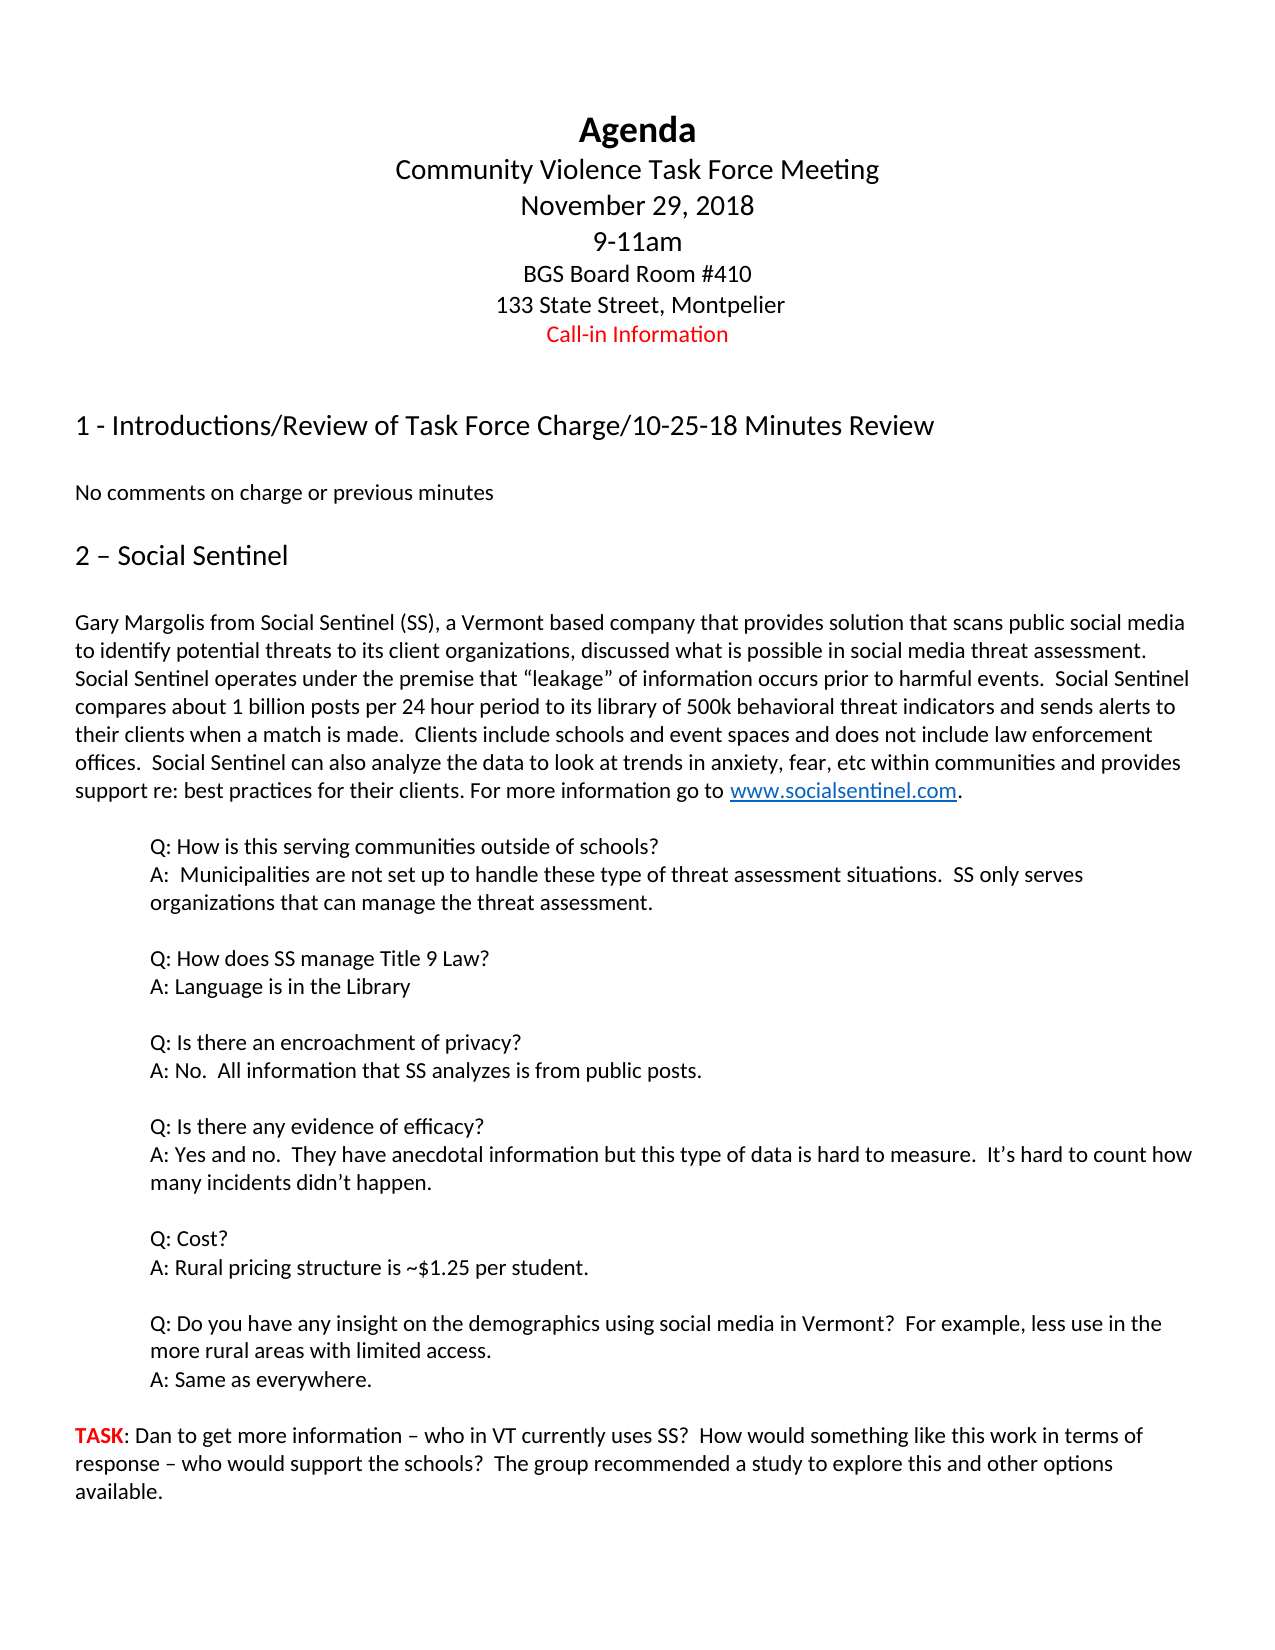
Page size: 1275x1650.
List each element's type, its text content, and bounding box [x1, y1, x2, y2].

text Community Violence Task Force Meeting [75, 151, 1200, 187]
text Agenda [75, 106, 1200, 151]
text A: Rural pricing structure is ~$1.25 per student. [75, 1253, 1200, 1281]
text 1 - Introductions/Review of Task Force Charge/10-25-18 Minutes Review [75, 407, 1200, 443]
text Q: Is there any evidence of efficacy? [75, 1112, 1200, 1141]
text No comments on charge or previous minutes [75, 478, 1200, 506]
text Q: Cost? [75, 1224, 1200, 1253]
text November 29, 2018 [75, 187, 1200, 223]
text Call-in Information [75, 319, 1200, 348]
text A: Yes and no. They have anecdotal information but this type of data is hard to measure. It’s hard to count how many incidents didn’t happen. [150, 1141, 1200, 1197]
text Q: How does SS manage Title 9 Law? [75, 944, 1200, 972]
text Q: Do you have any insight on the demographics using social media in Vermont? For example, less use in the more rural areas with limited access. [150, 1309, 1200, 1365]
text A: Language is in the Library [75, 972, 1200, 1000]
text 2 – Social Sentinel [75, 537, 1200, 572]
text Q: Is there an encroachment of privacy? [75, 1028, 1200, 1056]
text BGS Board Room #410 [75, 258, 1200, 289]
text Gary Margolis from Social Sentinel (SS), a Vermont based company that provides solution that scans public social media to identify potential threats to its client organizations, discussed what is possible in social media threat assessment. Social Sentinel operates under the premise that “leakage” of information occurs prior to harmful events. Social Sentinel compares about 1 billion posts per 24 hour period to its library of 500k behavioral threat indicators and sends alerts to their clients when a match is made. Clients include schools and event spaces and does not include law enforcement offices. Social Sentinel can also analyze the data to look at trends in anxiety, fear, etc within communities and provides support re: best practices for their clients. For more information go to www.socialsentinel.com. [75, 608, 1200, 804]
text 9-11am [75, 223, 1200, 258]
text 133 State Street, Montpelier [75, 289, 1200, 319]
text A: No. All information that SS analyzes is from public posts. [75, 1056, 1200, 1084]
text Q: How is this serving communities outside of schools? [75, 832, 1200, 860]
text TASK: Dan to get more information – who in VT currently uses SS? How would something like this work in terms of response – who would support the schools? The group recommended a study to explore this and other options available. [75, 1421, 1200, 1505]
text A: Municipalities are not set up to handle these type of threat assessment situations. SS only serves organizations that can manage the threat assessment. [150, 860, 1200, 916]
text A: Same as everywhere. [75, 1365, 1200, 1393]
